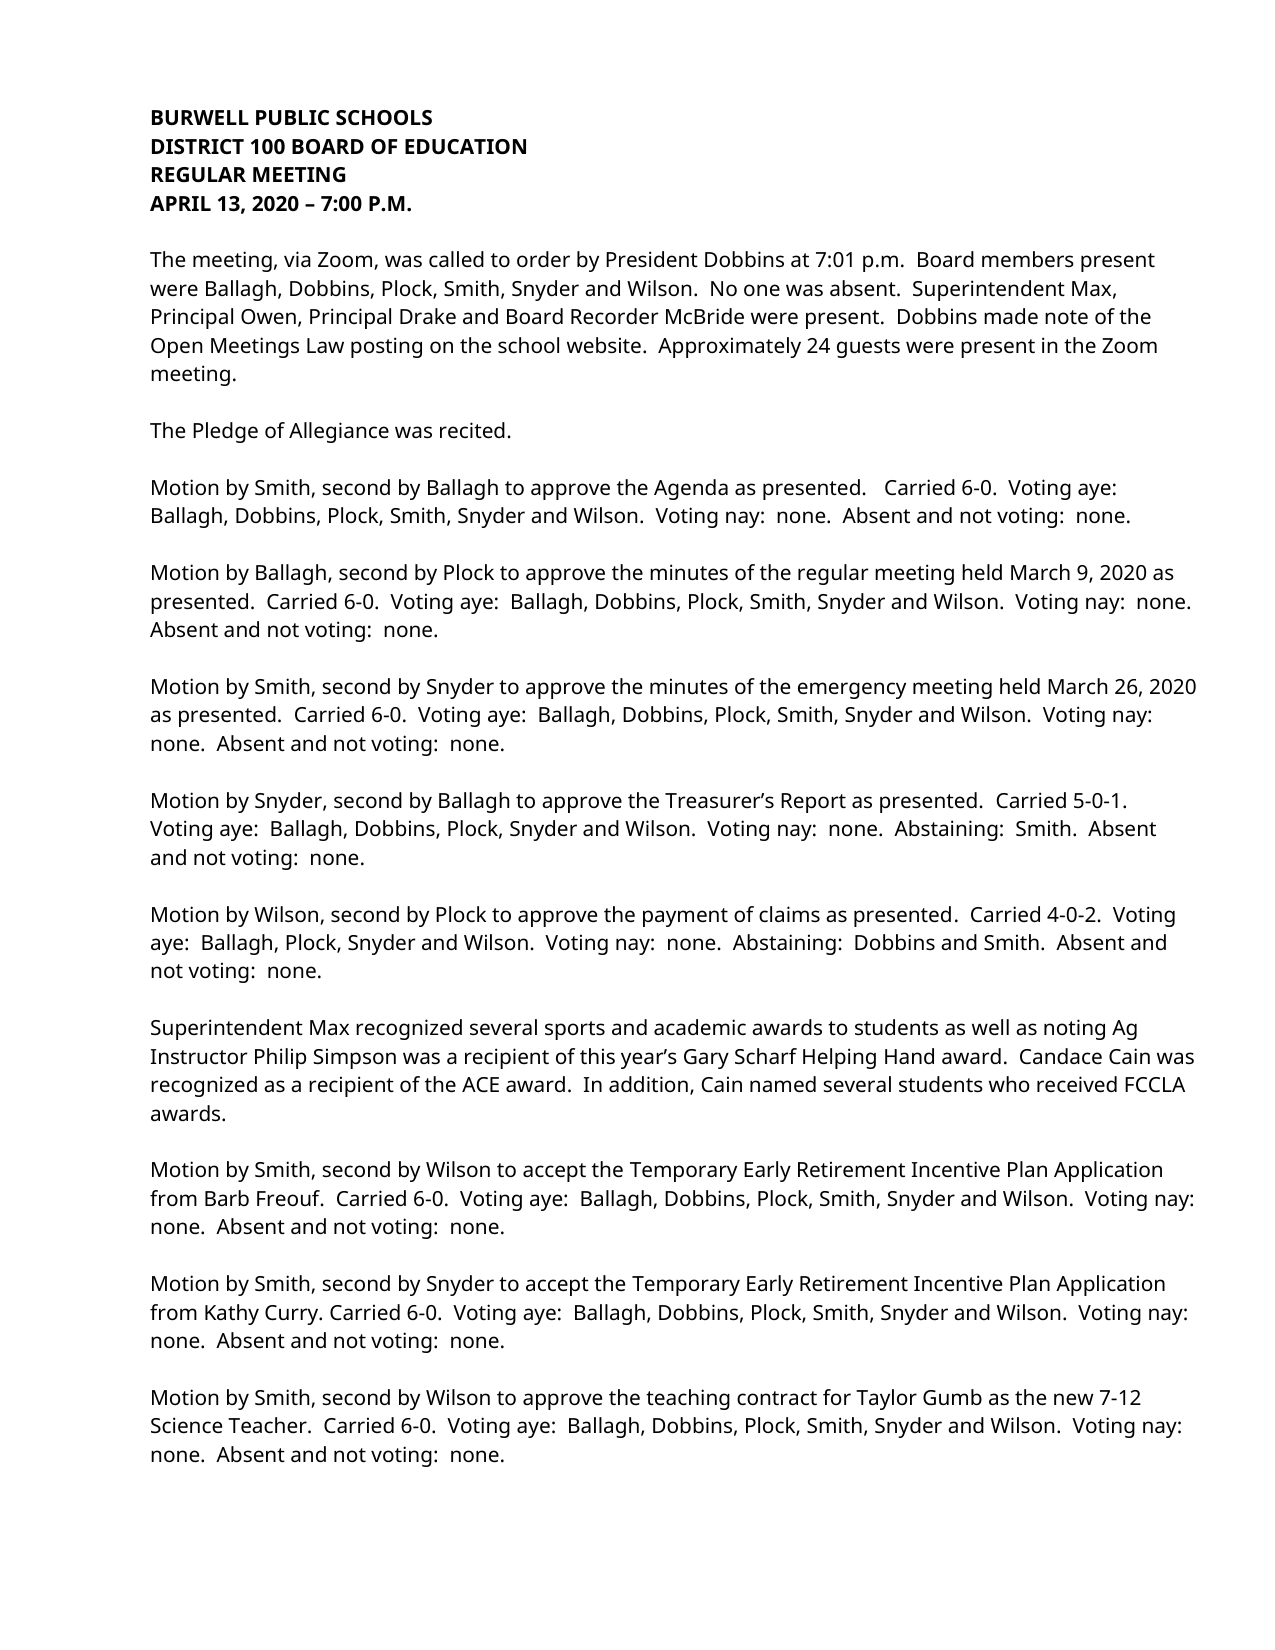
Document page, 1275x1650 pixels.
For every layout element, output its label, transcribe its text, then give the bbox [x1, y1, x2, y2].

text Superintendent Max recognized several sports and academic awards to students as well as noting Ag Instructor Philip Simpson was a recipient of this year’s Gary Scharf Helping Hand award. Candace Cain was recognized as a recipient of the ACE award. In addition, Cain named several students who received FCCLA awards. [150, 1013, 1200, 1127]
text APRIL 13, 2020 – 7:00 P.M. [150, 189, 1200, 217]
text The Pledge of Allegiance was recited. [150, 416, 1200, 445]
text Motion by Smith, second by Wilson to accept the Temporary Early Retirement Incentive Plan Application from Barb Freouf. Carried 6-0. Voting aye: Ballagh, Dobbins, Plock, Smith, Snyder and Wilson. Voting nay: none. Absent and not voting: none. [150, 1156, 1200, 1241]
text REGULAR MEETING [150, 160, 1200, 189]
text Motion by Snyder, second by Ballagh to approve the Treasurer’s Report as presented. Carried 5-0-1. Voting aye: Ballagh, Dobbins, Plock, Snyder and Wilson. Voting nay: none. Abstaining: Smith. Absent and not voting: none. [150, 786, 1200, 871]
text Motion by Smith, second by Wilson to approve the teaching contract for Taylor Gumb as the new 7-12 Science Teacher. Carried 6-0. Voting aye: Ballagh, Dobbins, Plock, Smith, Snyder and Wilson. Voting nay: none. Absent and not voting: none. [150, 1383, 1200, 1468]
text The meeting, via Zoom, was called to order by President Dobbins at 7:01 p.m. Board members present were Ballagh, Dobbins, Plock, Smith, Snyder and Wilson. No one was absent. Superintendent Max, Principal Owen, Principal Drake and Board Recorder McBride were present. Dobbins made note of the Open Meetings Law posting on the school website. Approximately 24 guests were present in the Zoom meeting. [150, 246, 1200, 388]
text BURWELL PUBLIC SCHOOLS [150, 103, 1200, 132]
text Motion by Wilson, second by Plock to approve the payment of claims as presented. Carried 4-0-2. Voting aye: Ballagh, Plock, Snyder and Wilson. Voting nay: none. Abstaining: Dobbins and Smith. Absent and not voting: none. [150, 900, 1200, 985]
text Motion by Smith, second by Ballagh to approve the Agenda as presented. Carried 6-0. Voting aye: Ballagh, Dobbins, Plock, Smith, Snyder and Wilson. Voting nay: none. Absent and not voting: none. [150, 473, 1200, 530]
text Motion by Smith, second by Snyder to accept the Temporary Early Retirement Incentive Plan Application from Kathy Curry. Carried 6-0. Voting aye: Ballagh, Dobbins, Plock, Smith, Snyder and Wilson. Voting nay: none. Absent and not voting: none. [150, 1269, 1200, 1355]
text Motion by Ballagh, second by Plock to approve the minutes of the regular meeting held March 9, 2020 as presented. Carried 6-0. Voting aye: Ballagh, Dobbins, Plock, Smith, Snyder and Wilson. Voting nay: none. Absent and not voting: none. [150, 558, 1200, 644]
text Motion by Smith, second by Snyder to approve the minutes of the emergency meeting held March 26, 2020 as presented. Carried 6-0. Voting aye: Ballagh, Dobbins, Plock, Smith, Snyder and Wilson. Voting nay: none. Absent and not voting: none. [150, 672, 1200, 757]
text DISTRICT 100 BOARD OF EDUCATION [150, 132, 1200, 160]
